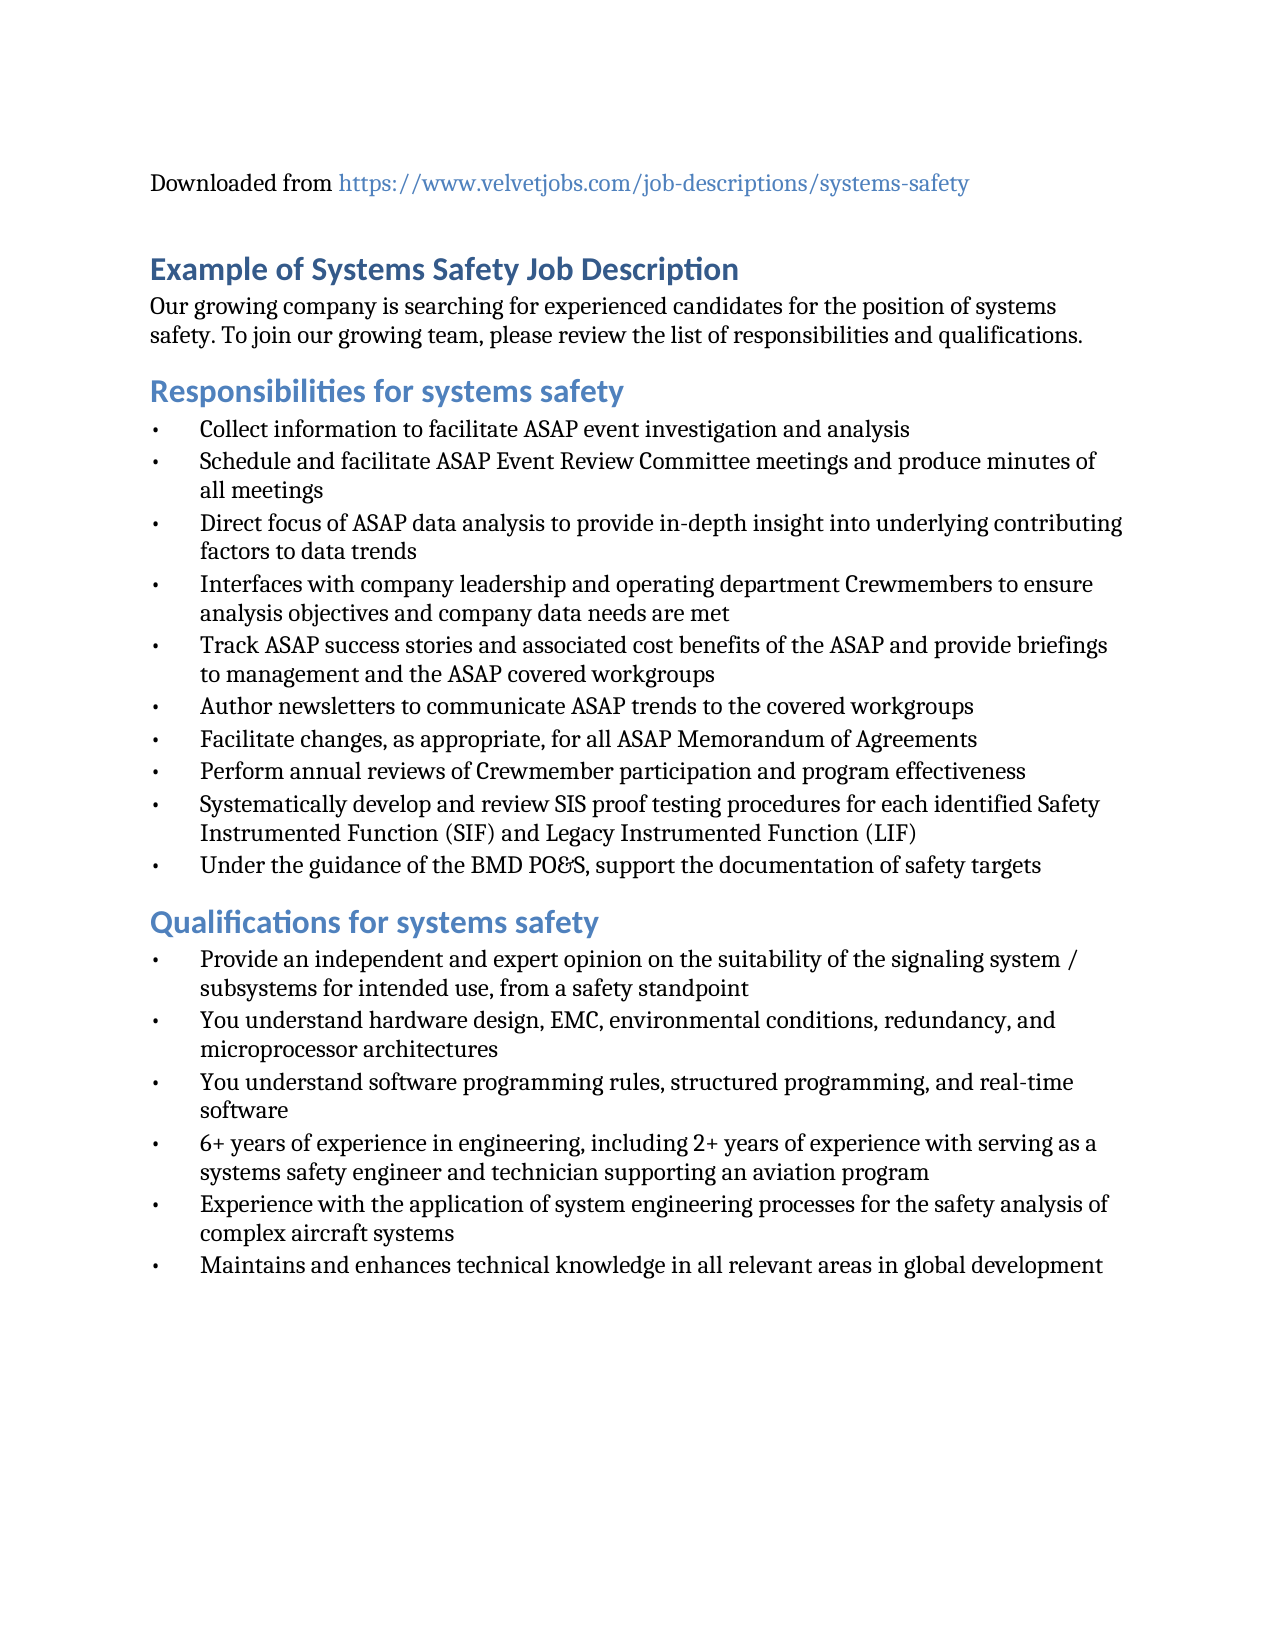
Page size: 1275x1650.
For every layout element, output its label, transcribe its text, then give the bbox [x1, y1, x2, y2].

list Under the guidance of the BMD PO&S, support the documentation of safety targets [150, 851, 1125, 880]
list Experience with the application of system engineering processes for the safety analysis of complex aircraft systems [150, 1190, 1125, 1248]
list 6+ years of experience in engineering, including 2+ years of experience with serving as a systems safety engineer and technician supporting an aviation program [150, 1129, 1125, 1186]
list Systematically develop and review SIS proof testing procedures for each identified Safety Instrumented Function (SIF) and Legacy Instrumented Function (LIF) [150, 790, 1125, 847]
list Track ASAP success stories and associated cost benefits of the ASAP and provide briefings to management and the ASAP covered workgroups [150, 631, 1125, 688]
list Maintains and enhances technical knowledge in all relevant areas in global development [150, 1251, 1125, 1280]
list Facilitate changes, as appropriate, for all ASAP Memorandum of Agreements [150, 725, 1125, 753]
list You understand software programming rules, structured programming, and real-time software [150, 1068, 1125, 1125]
list Direct focus of ASAP data analysis to provide in-depth insight into underlying contributing factors to data trends [150, 508, 1125, 566]
list Author newsletters to communicate ASAP trends to the covered workgroups [150, 692, 1125, 721]
list Schedule and facilitate ASAP Event Review Committee meetings and produce minutes of all meetings [150, 447, 1125, 505]
text Our growing company is searching for experienced candidates for the position of systems safety. To join our growing team, please review the list of responsibilities and qualifications. [150, 292, 1125, 349]
subtitle Example of Systems Safety Job Description [150, 247, 1125, 288]
list Collect information to facilitate ASAP event investigation and analysis [150, 415, 1125, 443]
list You understand hardware design, EMC, environmental conditions, redundancy, and microprocessor architectures [150, 1006, 1125, 1064]
subtitle Responsibilities for systems safety [150, 370, 1125, 411]
list Provide an independent and expert opinion on the suitability of the signaling system / subsystems for intended use, from a safety standpoint [150, 945, 1125, 1003]
list Perform annual reviews of Crewmember participation and program effectiveness [150, 757, 1125, 786]
list Interfaces with company leadership and operating department Crewmembers to ensure analysis objectives and company data needs are met [150, 570, 1125, 627]
text Downloaded from https://www.velvetjobs.com/job-descriptions/systems-safety [150, 169, 1125, 197]
subtitle Qualifications for systems safety [150, 901, 1125, 941]
